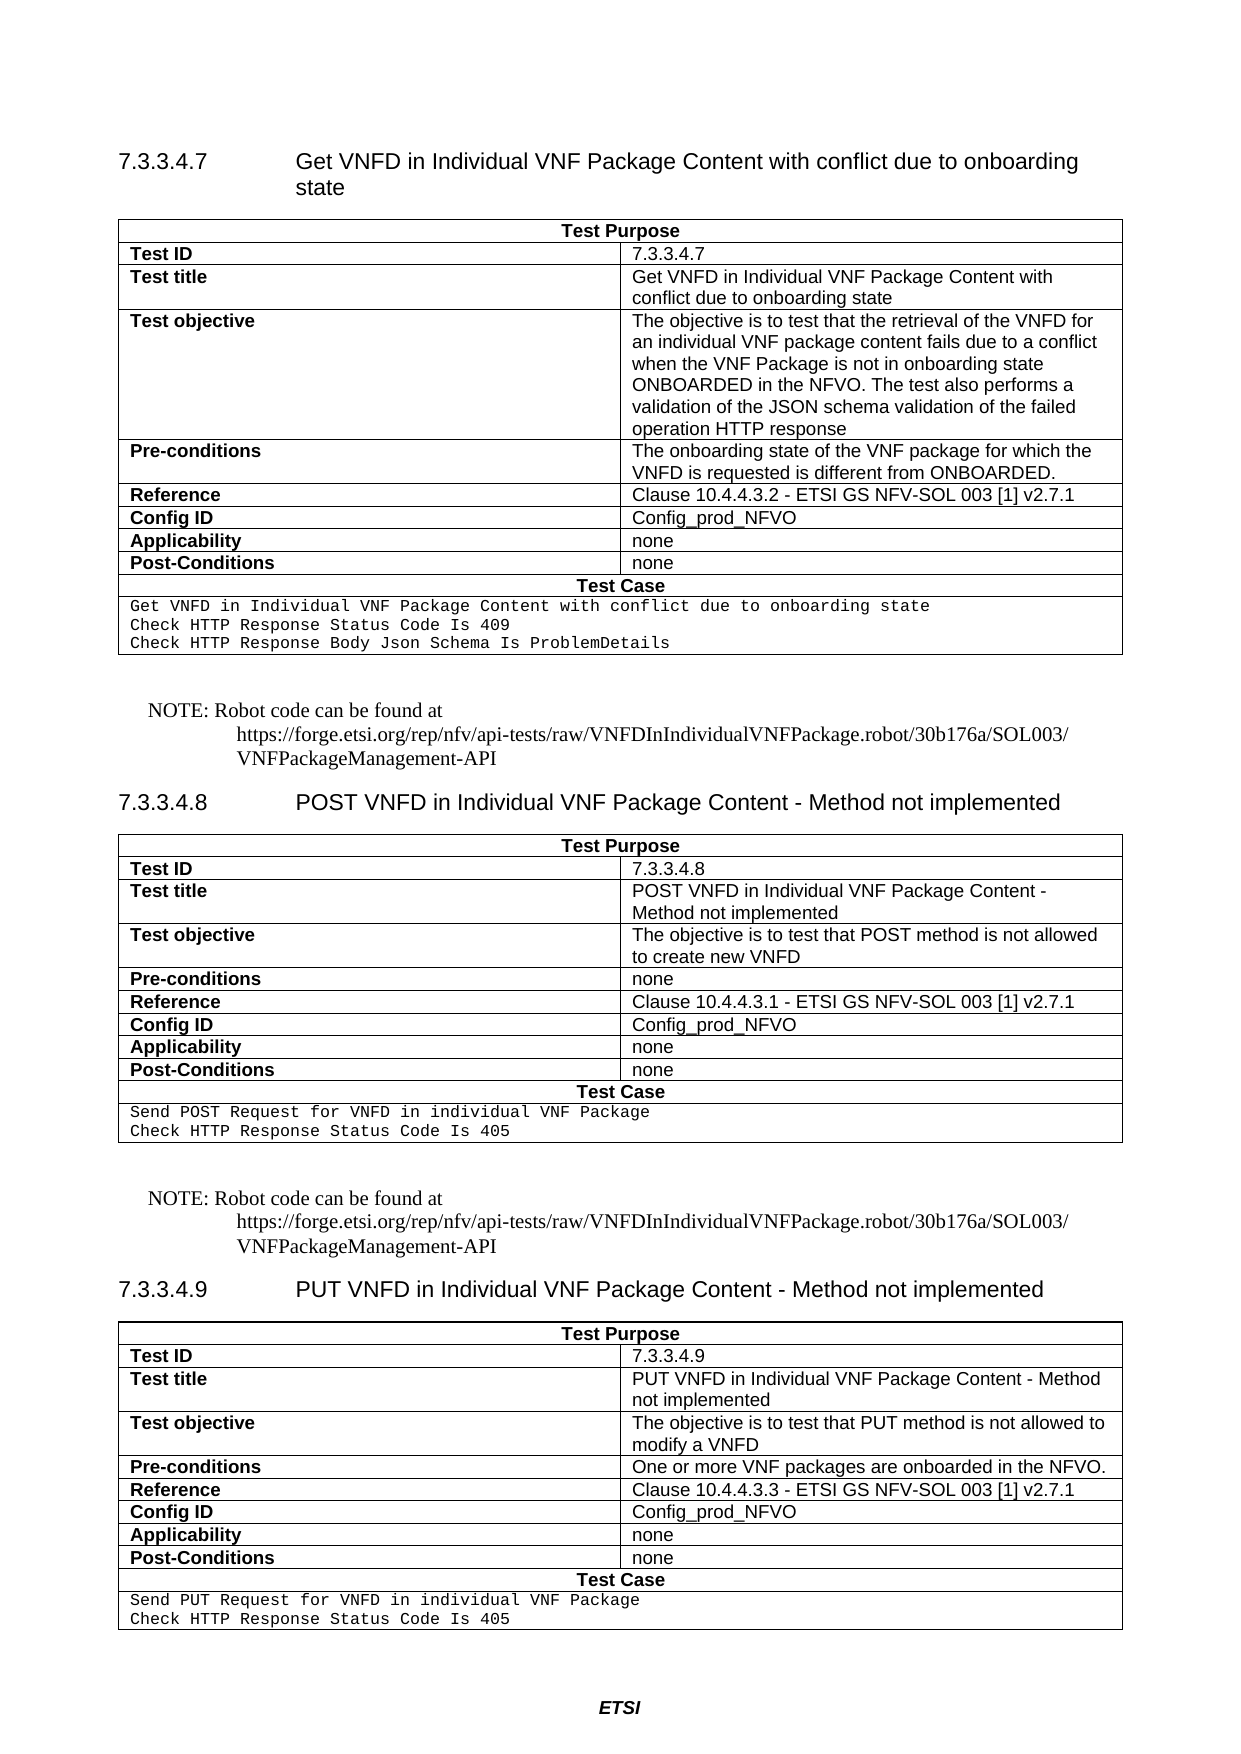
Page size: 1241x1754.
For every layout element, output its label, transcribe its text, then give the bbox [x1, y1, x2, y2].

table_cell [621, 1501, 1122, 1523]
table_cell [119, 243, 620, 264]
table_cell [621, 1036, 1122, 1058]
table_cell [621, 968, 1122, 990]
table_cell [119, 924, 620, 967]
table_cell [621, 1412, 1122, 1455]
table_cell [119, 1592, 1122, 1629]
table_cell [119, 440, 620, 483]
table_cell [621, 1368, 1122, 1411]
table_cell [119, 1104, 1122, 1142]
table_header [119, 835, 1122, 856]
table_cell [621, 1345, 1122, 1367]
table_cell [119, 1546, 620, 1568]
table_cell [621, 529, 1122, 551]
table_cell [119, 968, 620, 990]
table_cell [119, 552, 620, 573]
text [148, 1185, 1122, 1258]
subtitle 7.3.3.4.7 Get VNFD in Individual VNF Package Content with conflict due to onboarding state [118, 148, 1122, 200]
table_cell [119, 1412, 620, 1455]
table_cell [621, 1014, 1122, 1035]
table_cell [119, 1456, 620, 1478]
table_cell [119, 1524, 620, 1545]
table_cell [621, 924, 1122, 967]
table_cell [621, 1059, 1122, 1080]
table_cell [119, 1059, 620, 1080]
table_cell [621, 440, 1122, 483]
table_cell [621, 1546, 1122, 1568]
subtitle 7.3.3.4.9 PUT VNFD in Individual VNF Package Content - Method not implemented [118, 1276, 1122, 1303]
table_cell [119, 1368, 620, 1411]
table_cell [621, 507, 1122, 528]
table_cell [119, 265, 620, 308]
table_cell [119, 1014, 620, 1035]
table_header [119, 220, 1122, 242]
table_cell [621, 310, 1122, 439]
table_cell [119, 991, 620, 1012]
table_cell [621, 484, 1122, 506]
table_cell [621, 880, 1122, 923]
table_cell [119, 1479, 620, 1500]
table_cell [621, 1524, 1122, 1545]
subtitle 7.3.3.4.8 POST VNFD in Individual VNF Package Content - Method not implemented [118, 788, 1122, 815]
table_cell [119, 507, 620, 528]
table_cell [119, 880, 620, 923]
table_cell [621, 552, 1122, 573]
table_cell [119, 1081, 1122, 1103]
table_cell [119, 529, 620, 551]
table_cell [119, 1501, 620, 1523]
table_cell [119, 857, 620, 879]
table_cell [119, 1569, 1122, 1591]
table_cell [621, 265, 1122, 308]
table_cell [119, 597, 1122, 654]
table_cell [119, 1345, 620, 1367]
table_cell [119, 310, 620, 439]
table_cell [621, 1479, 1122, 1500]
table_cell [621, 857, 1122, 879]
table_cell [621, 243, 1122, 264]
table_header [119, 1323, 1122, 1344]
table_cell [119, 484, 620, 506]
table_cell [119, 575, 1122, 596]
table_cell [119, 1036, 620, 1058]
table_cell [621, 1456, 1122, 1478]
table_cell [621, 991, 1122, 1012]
